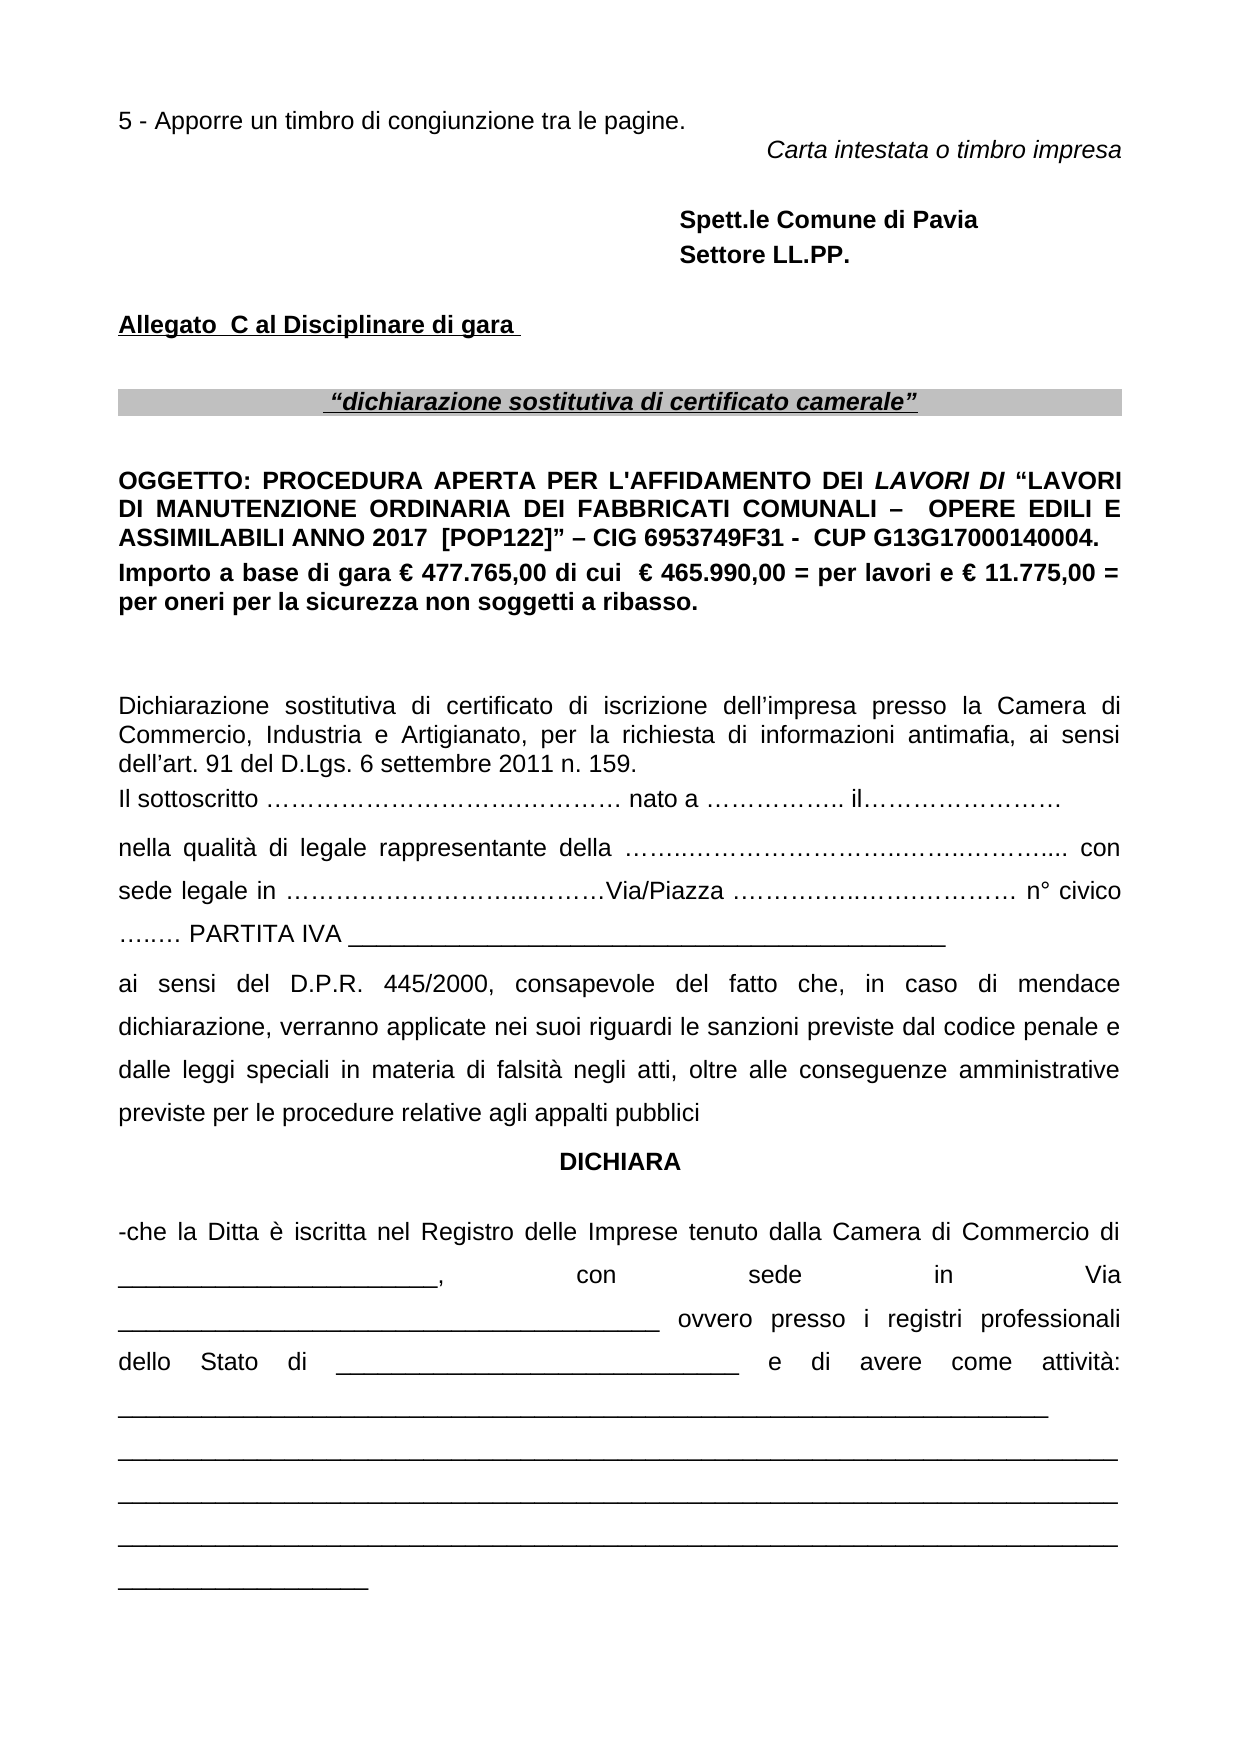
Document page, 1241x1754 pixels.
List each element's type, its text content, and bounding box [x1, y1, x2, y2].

text 5 - Apporre un timbro di congiunzione tra le pagine. [118, 106, 1122, 135]
text “dichiarazione sostitutiva di certificato camerale” [118, 389, 1122, 416]
text ai sensi del D.P.R. 445/2000, consapevole del fatto che, in caso di mendace dichiarazione, verranno applicate nei suoi riguardi le sanzioni previste dal codice penale e dalle leggi speciali in materia di falsità negli atti, oltre alle conseguenze amministrative previste per le procedure relative agli appalti pubblici [118, 969, 1122, 1127]
text Dichiarazione sostitutiva di certificato di iscrizione dell’impresa presso la Camera di Commercio, Industria e Artigianato, per la richiesta di informazioni antimafia, ai sensi dell’art. 91 del D.Lgs. 6 settembre 2011 n. 159. [118, 691, 1122, 777]
text Settore LL.PP. [679, 240, 1122, 269]
text Allegato C al Disciplinare di gara [118, 310, 1122, 339]
text nella qualità di legale rappresentante della ……..……………………..……..……….... con sede legale in ………………………...………Via/Piazza .……….…..…….………… n° civico …..… PARTITA IVA ___________________________________________ [118, 833, 1122, 948]
text Spett.le Comune di Pavia [679, 205, 1122, 234]
text Carta intestata o timbro impresa [118, 135, 1122, 164]
text Il sottoscritto ………………………….………… nato a …………….. il…………………… [118, 784, 1122, 812]
text Importo a base di gara € 477.765,00 di cui € 465.990,00 = per lavori e € 11.775,00 = per oneri per la sicurezza non soggetti a ribasso. [118, 558, 1122, 616]
text DICHIARA [118, 1147, 1122, 1176]
text OGGETTO: PROCEDURA APERTA PER L'AFFIDAMENTO DEI LAVORI DI “LAVORI DI MANUTENZIONE ORDINARIA DEI FABBRICATI COMUNALI – OPERE EDILI E ASSIMILABILI ANNO 2017 [POP122]” – CIG 6953749F31 - CUP G13G17000140004. [118, 466, 1122, 552]
text -che la Ditta è iscritta nel Registro delle Imprese tenuto dalla Camera di Commercio di _______________________, con sede in Via _______________________________________ ovvero presso i registri professionali dello Stato di _____________________________ e di avere come attività: ___________________________________________________________________ __________________________________________________________________________________________________________________________________________________________________________________________________________________________________________ [118, 1217, 1122, 1591]
